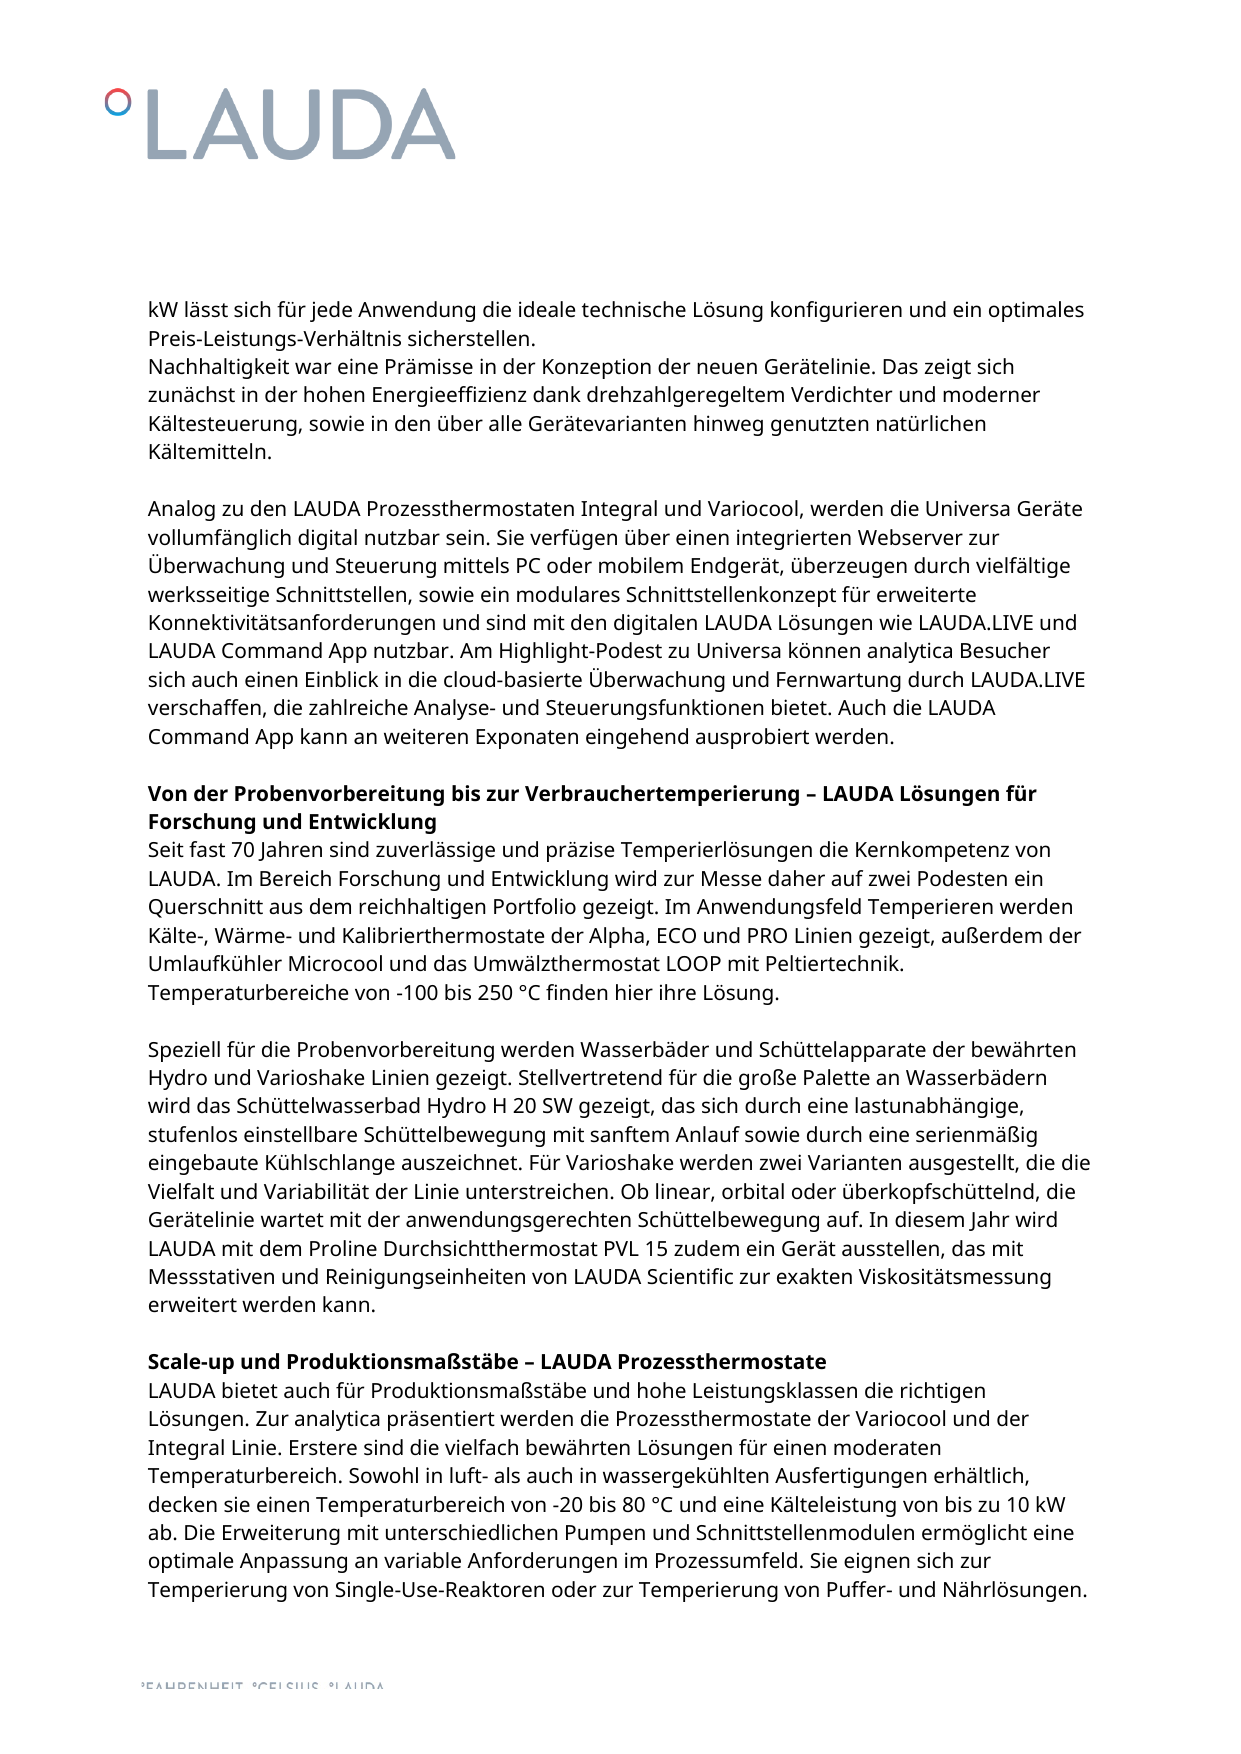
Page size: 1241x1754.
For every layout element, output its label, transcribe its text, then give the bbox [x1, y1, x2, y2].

text LAUDA bietet auch für Produktionsmaßstäbe und hohe Leistungsklassen die richtigen Lösungen. Zur analytica präsentiert werden die Prozessthermostate der Variocool und der Integral Linie. Erstere sind die vielfach bewährten Lösungen für einen moderaten Temperaturbereich. Sowohl in luft- als auch in wassergekühlten Ausfertigungen erhältlich, decken sie einen Temperaturbereich von -20 bis 80 °C und eine Kälteleistung von bis zu 10 kW ab. Die Erweiterung mit unterschiedlichen Pumpen und Schnittstellenmodulen ermöglicht eine optimale Anpassung an variable Anforderungen im Prozessumfeld. Sie eignen sich zur Temperierung von Single-Use-Reaktoren oder zur Temperierung von Puffer- und Nährlösungen. [148, 1376, 1092, 1603]
text Von der Probenvorbereitung bis zur Verbrauchertemperierung – LAUDA Lösungen für Forschung und Entwicklung [148, 779, 1092, 836]
text Analog zu den LAUDA Prozessthermostaten Integral und Variocool, werden die Universa Geräte vollumfänglich digital nutzbar sein. Sie verfügen über einen integrierten Webserver zur Überwachung und Steuerung mittels PC oder mobilem Endgerät, überzeugen durch vielfältige werksseitige Schnittstellen, sowie ein modulares Schnittstellenkonzept für erweiterte Konnektivitätsanforderungen und sind mit den digitalen LAUDA Lösungen wie LAUDA.LIVE und LAUDA Command App nutzbar. Am Highlight-Podest zu Universa können analytica Besucher sich auch einen Einblick in die cloud-basierte Überwachung und Fernwartung durch LAUDA.LIVE verschaffen, die zahlreiche Analyse- und Steuerungsfunktionen bietet. Auch die LAUDA Command App kann an weiteren Exponaten eingehend ausprobiert werden. [148, 494, 1092, 750]
picture [140, 1682, 384, 1689]
text Scale-up und Produktionsmaßstäbe – LAUDA Prozessthermostate [148, 1319, 1092, 1376]
picture [104, 88, 456, 160]
text Speziell für die Probenvorbereitung werden Wasserbäder und Schüttelapparate der bewährten Hydro und Varioshake Linien gezeigt. Stellvertretend für die große Palette an Wasserbädern wird das Schüttelwasserbad Hydro H 20 SW gezeigt, das sich durch eine lastunabhängige, stufenlos einstellbare Schüttelbewegung mit sanftem Anlauf sowie durch eine serienmäßig eingebaute Kühlschlange auszeichnet. Für Varioshake werden zwei Varianten ausgestellt, die die Vielfalt und Variabilität der Linie unterstreichen. Ob linear, orbital oder überkopfschüttelnd, die Gerätelinie wartet mit der anwendungsgerechten Schüttelbewegung auf. In diesem Jahr wird LAUDA mit dem Proline Durchsichtthermostat PVL 15 zudem ein Gerät ausstellen, das mit Messstativen und Reinigungseinheiten von LAUDA Scientific zur exakten Viskositätsmessung erweitert werden kann. [148, 1035, 1092, 1319]
text Seit fast 70 Jahren sind zuverlässige und präzise Temperierlösungen die Kernkompetenz von LAUDA. Im Bereich Forschung und Entwicklung wird zur Messe daher auf zwei Podesten ein Querschnitt aus dem reichhaltigen Portfolio gezeigt. Im Anwendungsfeld Temperieren werden Kälte-, Wärme- und Kalibrierthermostate der Alpha, ECO und PRO Linien gezeigt, außerdem der Umlaufkühler Microcool und das Umwälzthermostat LOOP mit Peltiertechnik. Temperaturbereiche von -100 bis 250 °C finden hier ihre Lösung. [148, 836, 1092, 1006]
text Nachhaltigkeit war eine Prämisse in der Konzeption der neuen Gerätelinie. Das zeigt sich zunächst in der hohen Energieeffizienz dank drehzahlgeregeltem Verdichter und moderner Kältesteuerung, sowie in den über alle Gerätevarianten hinweg genutzten natürlichen Kältemitteln. [148, 352, 1092, 466]
